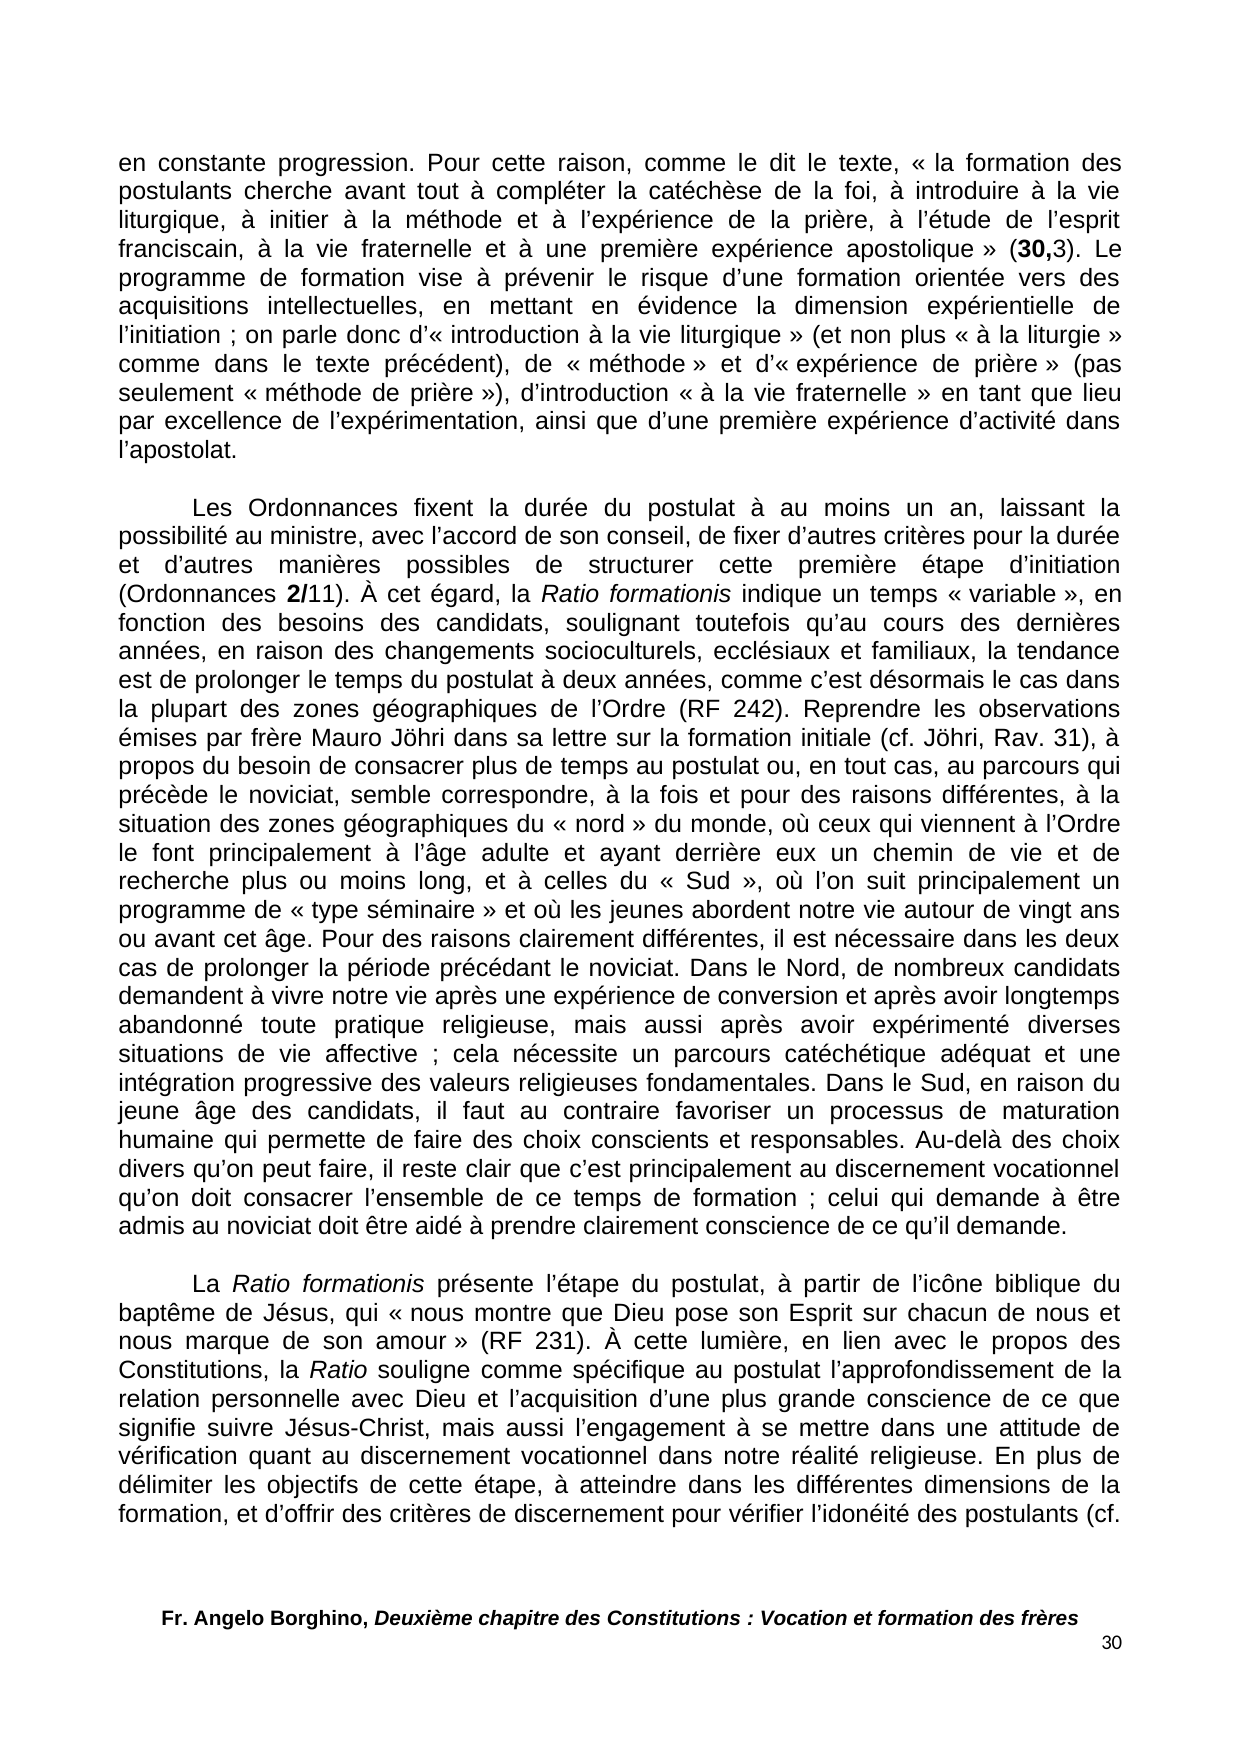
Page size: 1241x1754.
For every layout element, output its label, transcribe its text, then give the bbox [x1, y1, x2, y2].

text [118, 148, 1122, 464]
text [118, 1269, 1122, 1528]
text Les Ordonnances fixent la durée du postulat à au moins un an, laissant la possibilité au ministre, avec l’accord de son conseil, de fixer d’autres critères pour la durée et d’autres manières possibles de structurer cette première étape d’initiation (Ordonnances 2/11). À cet égard, la Ratio formationis indique un temps « variable », en fonction des besoins des candidats, soulignant toutefois qu’au cours des dernières années, en raison des changements socioculturels, ecclésiaux et familiaux, la tendance est de prolonger le temps du postulat à deux années, comme c’est désormais le cas dans la plupart des zones géographiques de l’Ordre (RF 242). Reprendre les observations émises par frère Mauro Jöhri dans sa lettre sur la formation initiale (cf. Jöhri, Rav. 31), à propos du besoin de consacrer plus de temps au postulat ou, en tout cas, au parcours qui précède le noviciat, semble correspondre, à la fois et pour des raisons différentes, à la situation des zones géographiques du « nord » du monde, où ceux qui viennent à l’Ordre le font principalement à l’âge adulte et ayant derrière eux un chemin de vie et de recherche plus ou moins long, et à celles du « Sud », où l’on suit principalement un programme de « type séminaire » et où les jeunes abordent notre vie autour de vingt ans ou avant cet âge. Pour des raisons clairement différentes, il est nécessaire dans les deux cas de prolonger la période précédant le noviciat. Dans le Nord, de nombreux candidats demandent à vivre notre vie après une expérience de conversion et après avoir longtemps abandonné toute pratique religieuse, mais aussi après avoir expérimenté diverses situations de vie affective ; cela nécessite un parcours catéchétique adéquat et une intégration progressive des valeurs religieuses fondamentales. Dans le Sud, en raison du jeune âge des candidats, il faut au contraire favoriser un processus de maturation humaine qui permette de faire des choix conscients et responsables. Au-delà des choix divers qu’on peut faire, il reste clair que c’est principalement au discernement vocationnel qu’on doit consacrer l’ensemble de ce temps de formation ; celui qui demande à être admis au noviciat doit être aidé à prendre clairement conscience de ce qu’il demande. [118, 493, 1122, 1240]
